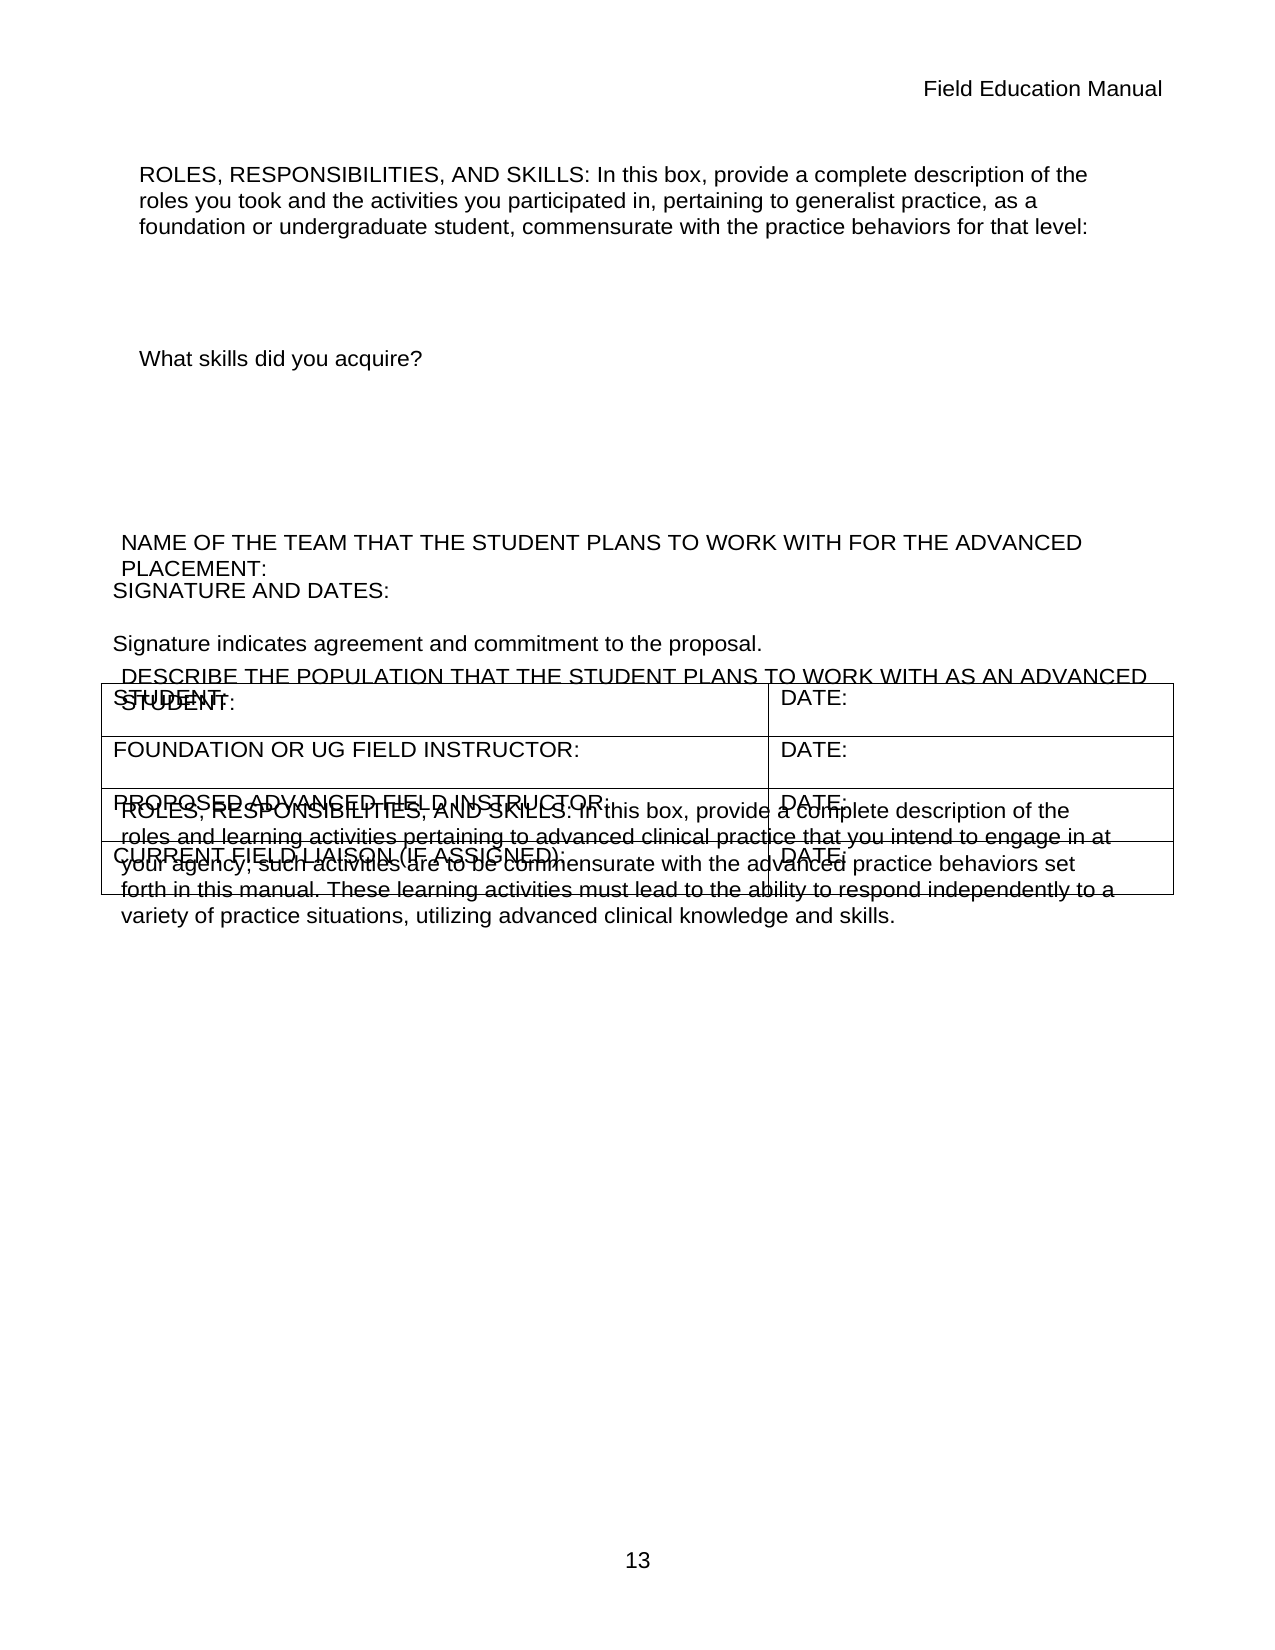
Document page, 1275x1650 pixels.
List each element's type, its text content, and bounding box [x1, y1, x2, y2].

table_cell DATE: [769, 842, 1173, 894]
table_cell DATE: [769, 737, 1173, 788]
table_cell DATE: [769, 789, 1173, 841]
table_cell PROPOSED ADVANCED FIELD INSTRUCTOR: [102, 789, 768, 841]
table_cell FOUNDATION OR UG FIELD INSTRUCTOR: [102, 737, 768, 788]
text Signature indicates agreement and commitment to the proposal. [112, 631, 1204, 656]
table_cell CURRENT FIELD LIAISON (IF ASSIGNED): [102, 842, 768, 894]
text SIGNATURE AND DATES: [112, 578, 1204, 603]
table_header DATE: [769, 684, 1173, 736]
table_header STUDENT: [102, 684, 768, 736]
